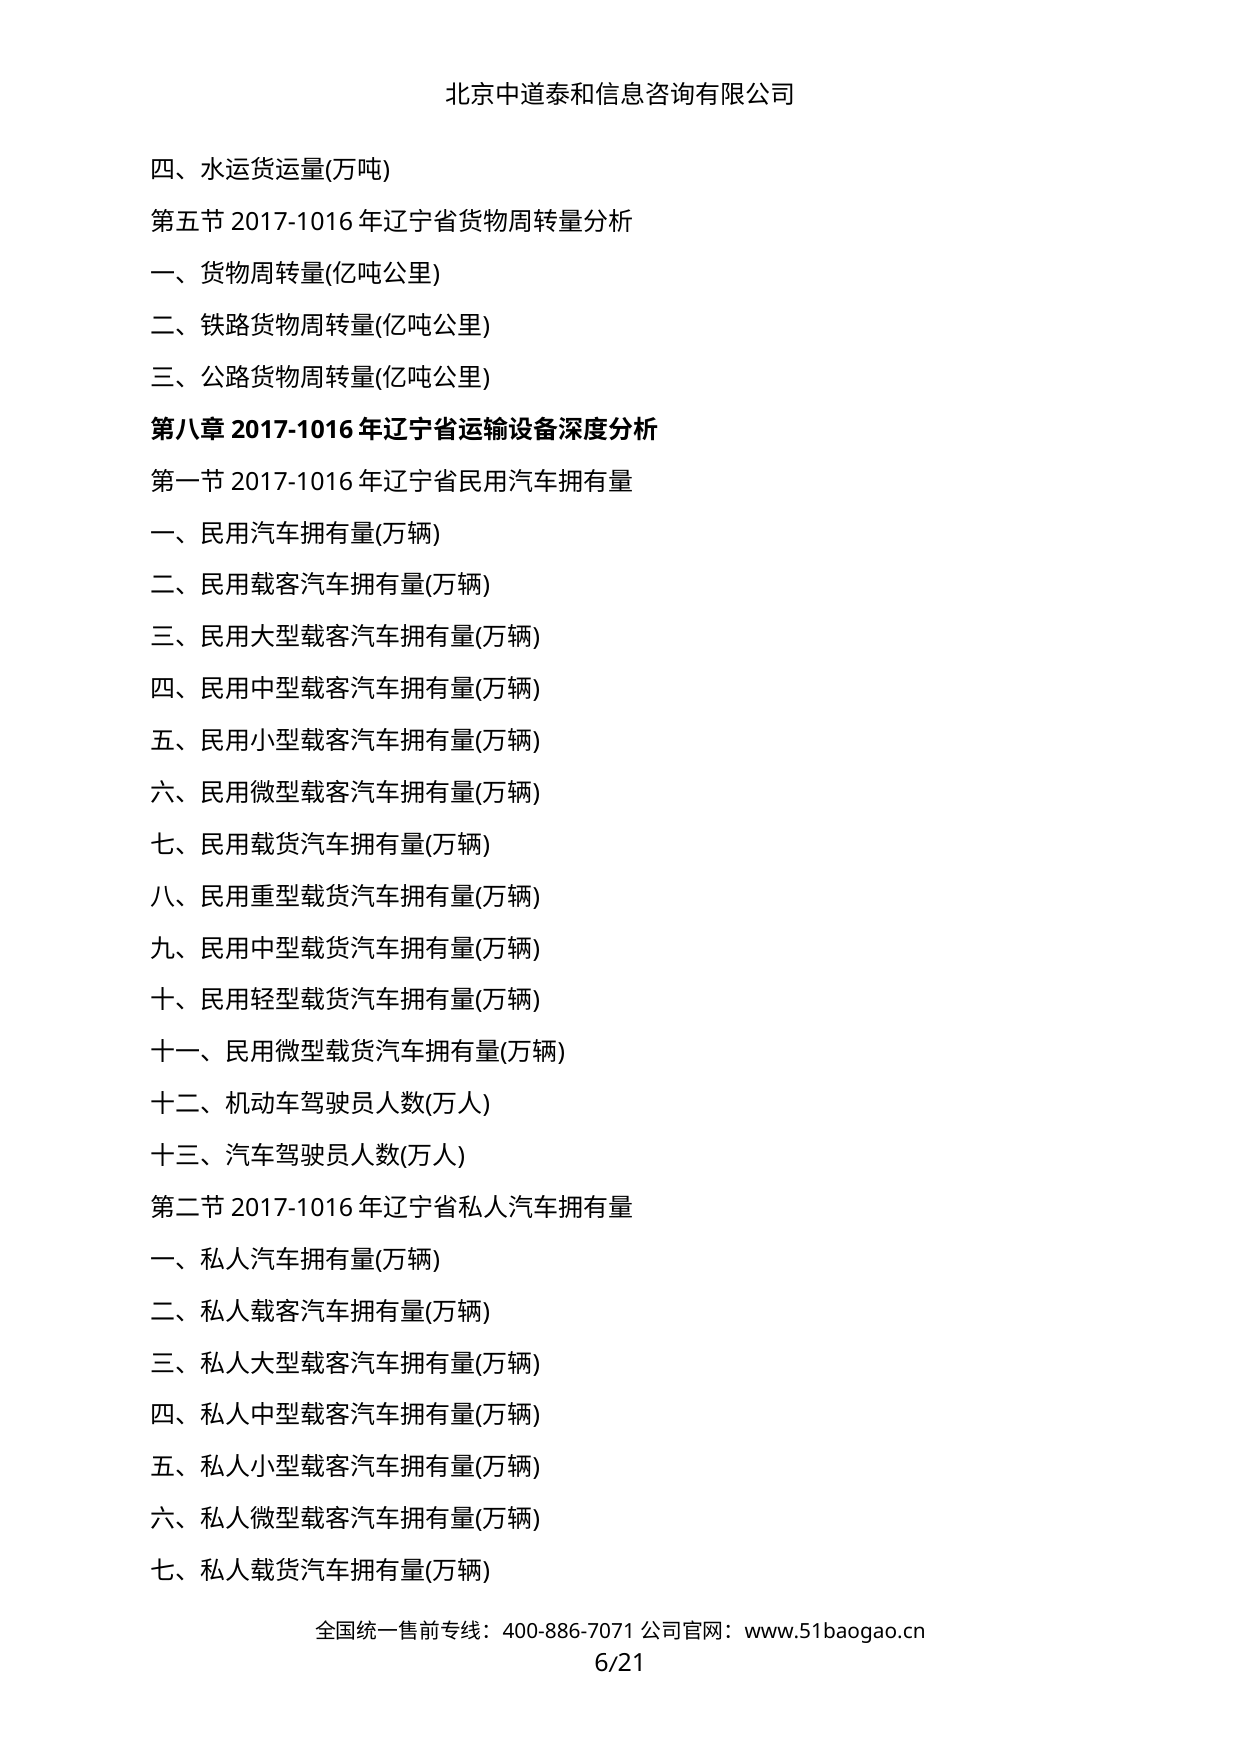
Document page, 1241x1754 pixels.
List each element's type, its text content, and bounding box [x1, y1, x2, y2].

text 第二节 2017-1016年辽宁省私人汽车拥有量 [150, 1187, 1090, 1224]
text 第五节 2017-1016年辽宁省货物周转量分析 [150, 202, 1090, 238]
text 二、私人载客汽车拥有量(万辆) [150, 1291, 1090, 1327]
text 一、私人汽车拥有量(万辆) [150, 1239, 1090, 1276]
text 十二、机动车驾驶员人数(万人) [150, 1084, 1090, 1120]
text 第八章 2017-1016年辽宁省运输设备深度分析 [150, 409, 1090, 446]
text 八、民用重型载货汽车拥有量(万辆) [150, 876, 1090, 912]
text 五、民用小型载客汽车拥有量(万辆) [150, 721, 1090, 757]
text 九、民用中型载货汽车拥有量(万辆) [150, 928, 1090, 964]
text 一、民用汽车拥有量(万辆) [150, 513, 1090, 549]
text 二、民用载客汽车拥有量(万辆) [150, 565, 1090, 601]
text 第一节 2017-1016年辽宁省民用汽车拥有量 [150, 461, 1090, 497]
text 一、货物周转量(亿吨公里) [150, 254, 1090, 290]
text 三、私人大型载客汽车拥有量(万辆) [150, 1343, 1090, 1379]
text 六、民用微型载客汽车拥有量(万辆) [150, 772, 1090, 809]
text 七、民用载货汽车拥有量(万辆) [150, 824, 1090, 861]
text 六、私人微型载客汽车拥有量(万辆) [150, 1499, 1090, 1535]
text 十一、民用微型载货汽车拥有量(万辆) [150, 1032, 1090, 1068]
text 三、民用大型载客汽车拥有量(万辆) [150, 617, 1090, 653]
text 三、公路货物周转量(亿吨公里) [150, 357, 1090, 394]
text 十三、汽车驾驶员人数(万人) [150, 1136, 1090, 1172]
text 四、民用中型载客汽车拥有量(万辆) [150, 669, 1090, 705]
text 四、水运货运量(万吨) [150, 150, 1090, 186]
text 十、民用轻型载货汽车拥有量(万辆) [150, 980, 1090, 1016]
text 五、私人小型载客汽车拥有量(万辆) [150, 1447, 1090, 1483]
text 二、铁路货物周转量(亿吨公里) [150, 306, 1090, 342]
text 七、私人载货汽车拥有量(万辆) [150, 1551, 1090, 1587]
text 四、私人中型载客汽车拥有量(万辆) [150, 1395, 1090, 1431]
